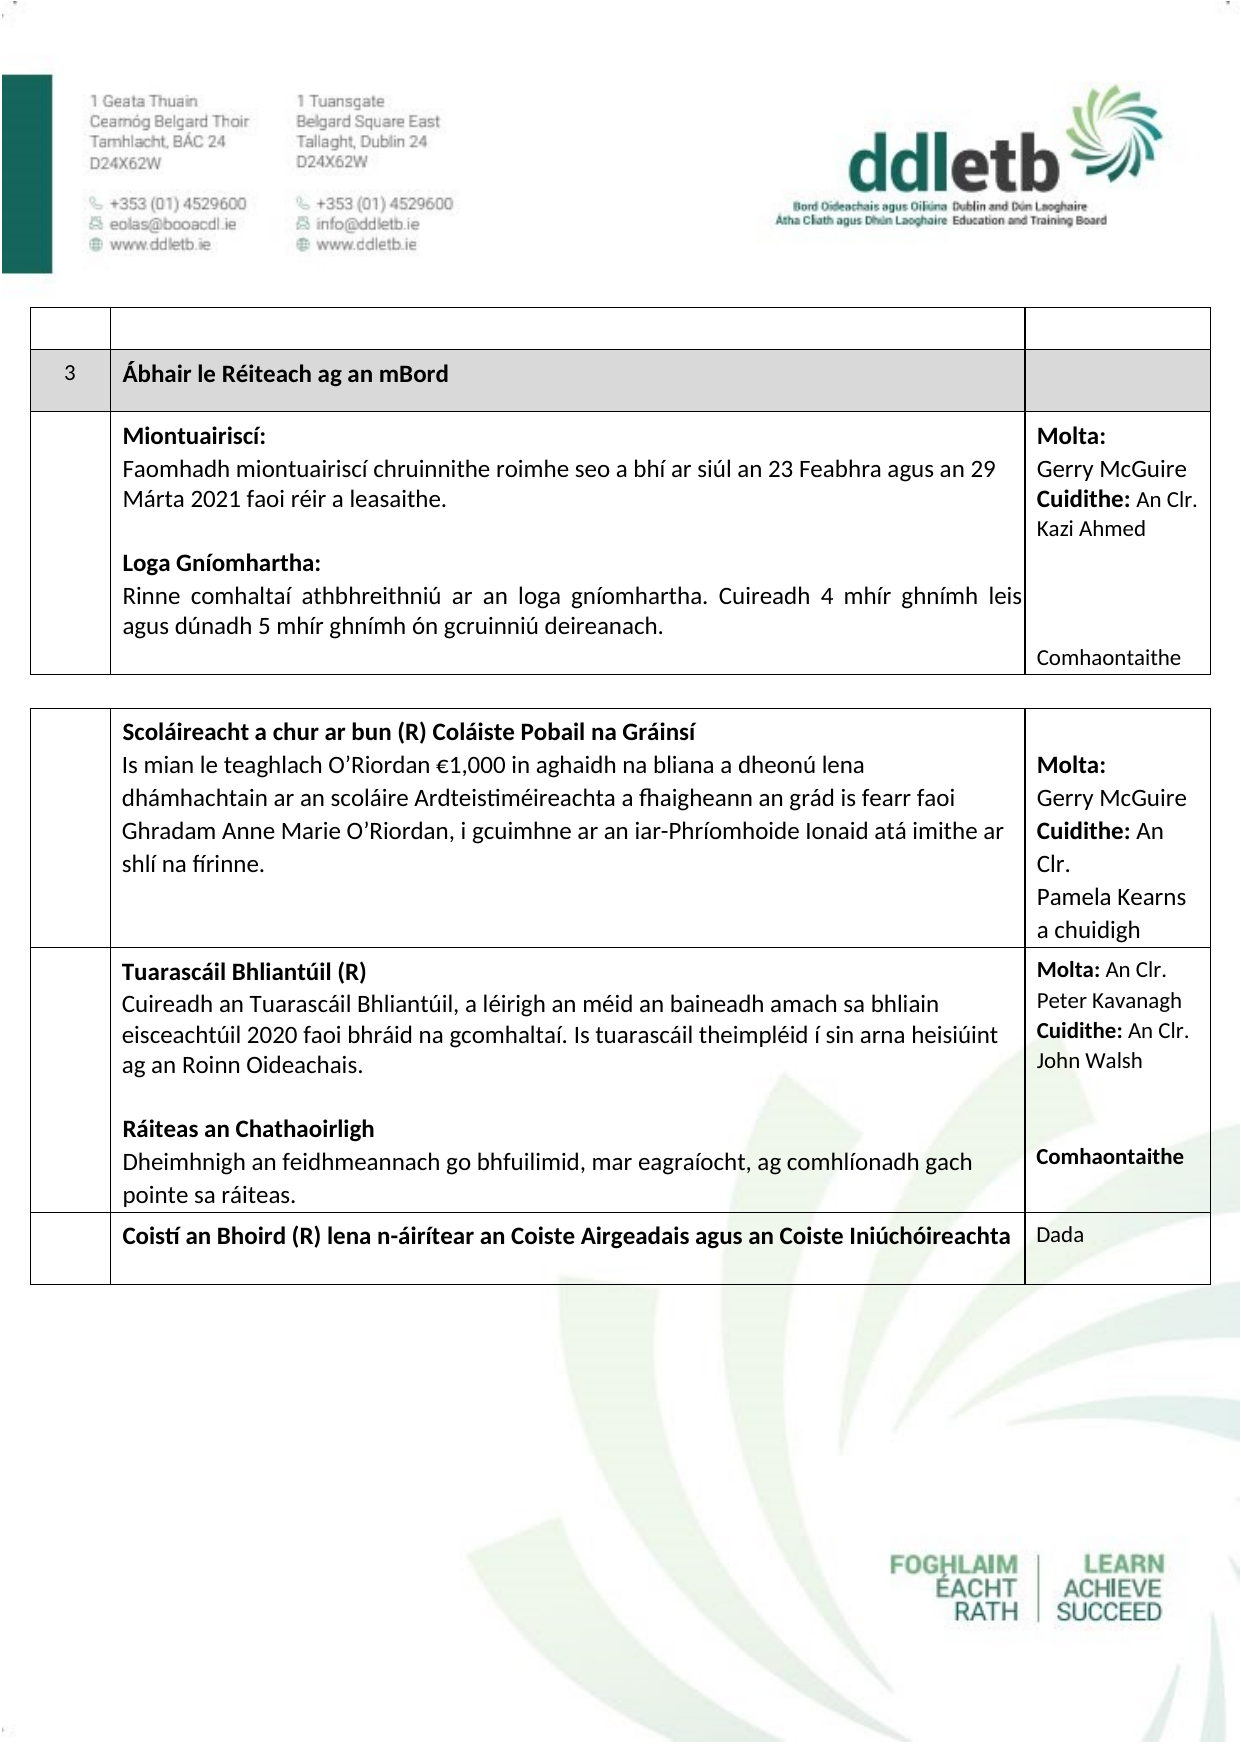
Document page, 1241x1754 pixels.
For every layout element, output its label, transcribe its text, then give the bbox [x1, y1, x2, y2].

table_cell [31, 1213, 110, 1283]
table_cell [1026, 308, 1210, 349]
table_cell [111, 308, 1024, 349]
table_cell 2 [31, 308, 110, 349]
table_cell Coistí an Bhoird (R) lena n-áirítear an Coiste Airgeadais agus an Coiste Iniúchóireachta [111, 1213, 1024, 1283]
table_cell Miontuairiscí: Faomhadh miontuairiscí chruinnithe roimhe seo a bhí ar siúl an 23 Feabhra agus an 29 Márta 2021 faoi réir a leasaithe. Loga Gníomhartha: Rinne comhaltaí athbhreithniú ar an loga gníomhartha. Cuireadh 4 mhír ghnímh leis agus dúnadh 5 mhír ghnímh ón gcruinniú deireanach. [111, 412, 1024, 674]
table_cell Molta: Gerry McGuire Cuidithe: An Clr. Kazi Ahmed Comhaontaithe [1026, 412, 1210, 674]
table_cell [1026, 350, 1210, 411]
table_cell Tuarascáil Bhliantúil (R) Cuireadh an Tuarascáil Bhliantúil, a léirigh an méid an baineadh amach sa bhliain eisceachtúil 2020 faoi bhráid na gcomhaltaí. Is tuarascáil theimpléid í sin arna heisiúint ag an Roinn Oideachais. Ráiteas an Chathaoirligh Dheimhnigh an feidhmeannach go bhfuilimid, mar eagraíocht, ag comhlíonadh gach pointe sa ráiteas. [111, 948, 1024, 1212]
table_cell Ábhair le Réiteach ag an mBord [111, 350, 1024, 411]
table_cell Molta: An Clr. Peter Kavanagh Cuidithe: An Clr. John Walsh Comhaontaithe [1026, 948, 1210, 1212]
table_header [31, 709, 110, 947]
table_cell Dada [1026, 1213, 1210, 1283]
table_cell [31, 948, 110, 1212]
table_cell [31, 412, 110, 674]
picture [2, 1, 1240, 1742]
table_header Molta: Gerry McGuire Cuidithe: An Clr. Pamela Kearns a chuidigh [1026, 709, 1210, 947]
table_cell 3 [31, 350, 110, 411]
table_header Scoláireacht a chur ar bun (R) Coláiste Pobail na Gráinsí Is mian le teaghlach O’Riordan €1,000 in aghaidh na bliana a dheonú lena dhámhachtain ar an scoláire Ardteistiméireachta a fhaigheann an grád is fearr faoi Ghradam Anne Marie O’Riordan, i gcuimhne ar an iar-Phríomhoide Ionaid atá imithe ar shlí na fírinne. [111, 709, 1024, 947]
